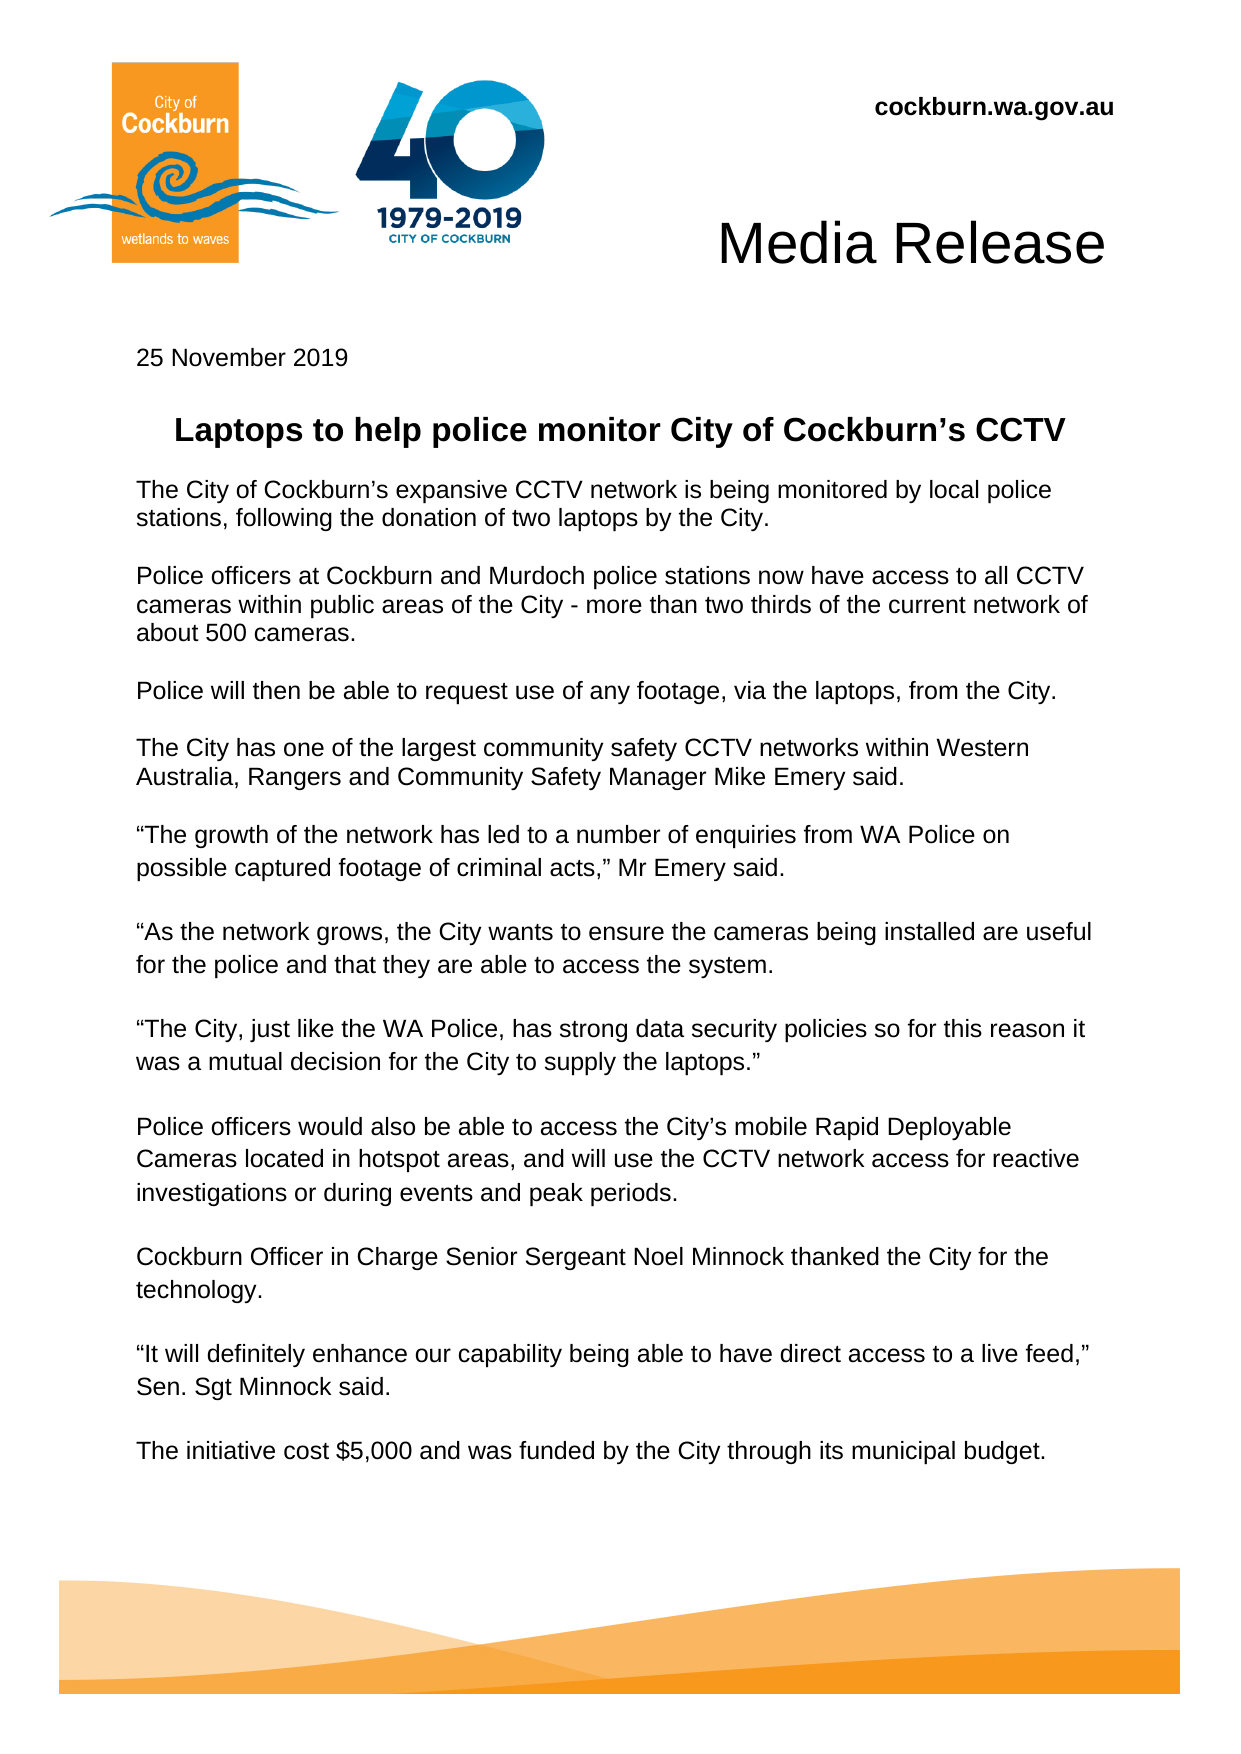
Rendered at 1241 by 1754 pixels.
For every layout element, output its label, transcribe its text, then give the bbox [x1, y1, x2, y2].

text Police officers would also be able to access the City’s mobile Rapid Deployable Cameras located in hotspot areas, and will use the CCTV network access for reactive investigations or during events and peak periods. [136, 1111, 1104, 1206]
text The City has one of the largest community safety CCTV networks within Western Australia, Rangers and Community Safety Manager Mike Emery said. [136, 733, 1104, 791]
text “The growth of the network has led to a number of enquiries from WA Police on possible captured footage of criminal acts,” Mr Emery said. [136, 819, 1104, 881]
text The initiative cost $5,000 and was funded by the City through its municipal budget. [136, 1436, 1104, 1465]
picture [0, 1566, 1241, 1754]
text Police officers at Cockburn and Murdoch police stations now have access to all CCTV cameras within public areas of the City - more than two thirds of the current network of about 500 cameras. [136, 561, 1104, 647]
text Cockburn Officer in Charge Senior Sergeant Noel Minnock thanked the City for the technology. [136, 1242, 1104, 1303]
text “The City, just like the WA Police, has strong data security policies so for this reason it was a mutual decision for the City to supply the laptops.” [136, 1014, 1104, 1076]
text Laptops to help police monitor City of Cockburn’s CCTV [136, 410, 1104, 448]
text The City of Cockburn’s expansive CCTV network is being monitored by local police stations, following the donation of two laptops by the City. [136, 474, 1104, 532]
text Police will then be able to request use of any footage, via the laptops, from the City. [136, 676, 1104, 704]
text “It will definitely enhance our capability being able to have direct access to a live feed,” Sen. Sgt Minnock said. [136, 1339, 1104, 1401]
text “As the network grows, the City wants to ensure the cameras being installed are useful for the police and that they are able to access the system. [136, 917, 1104, 979]
text 25 November 2019 [136, 343, 1104, 371]
picture [44, 58, 557, 266]
